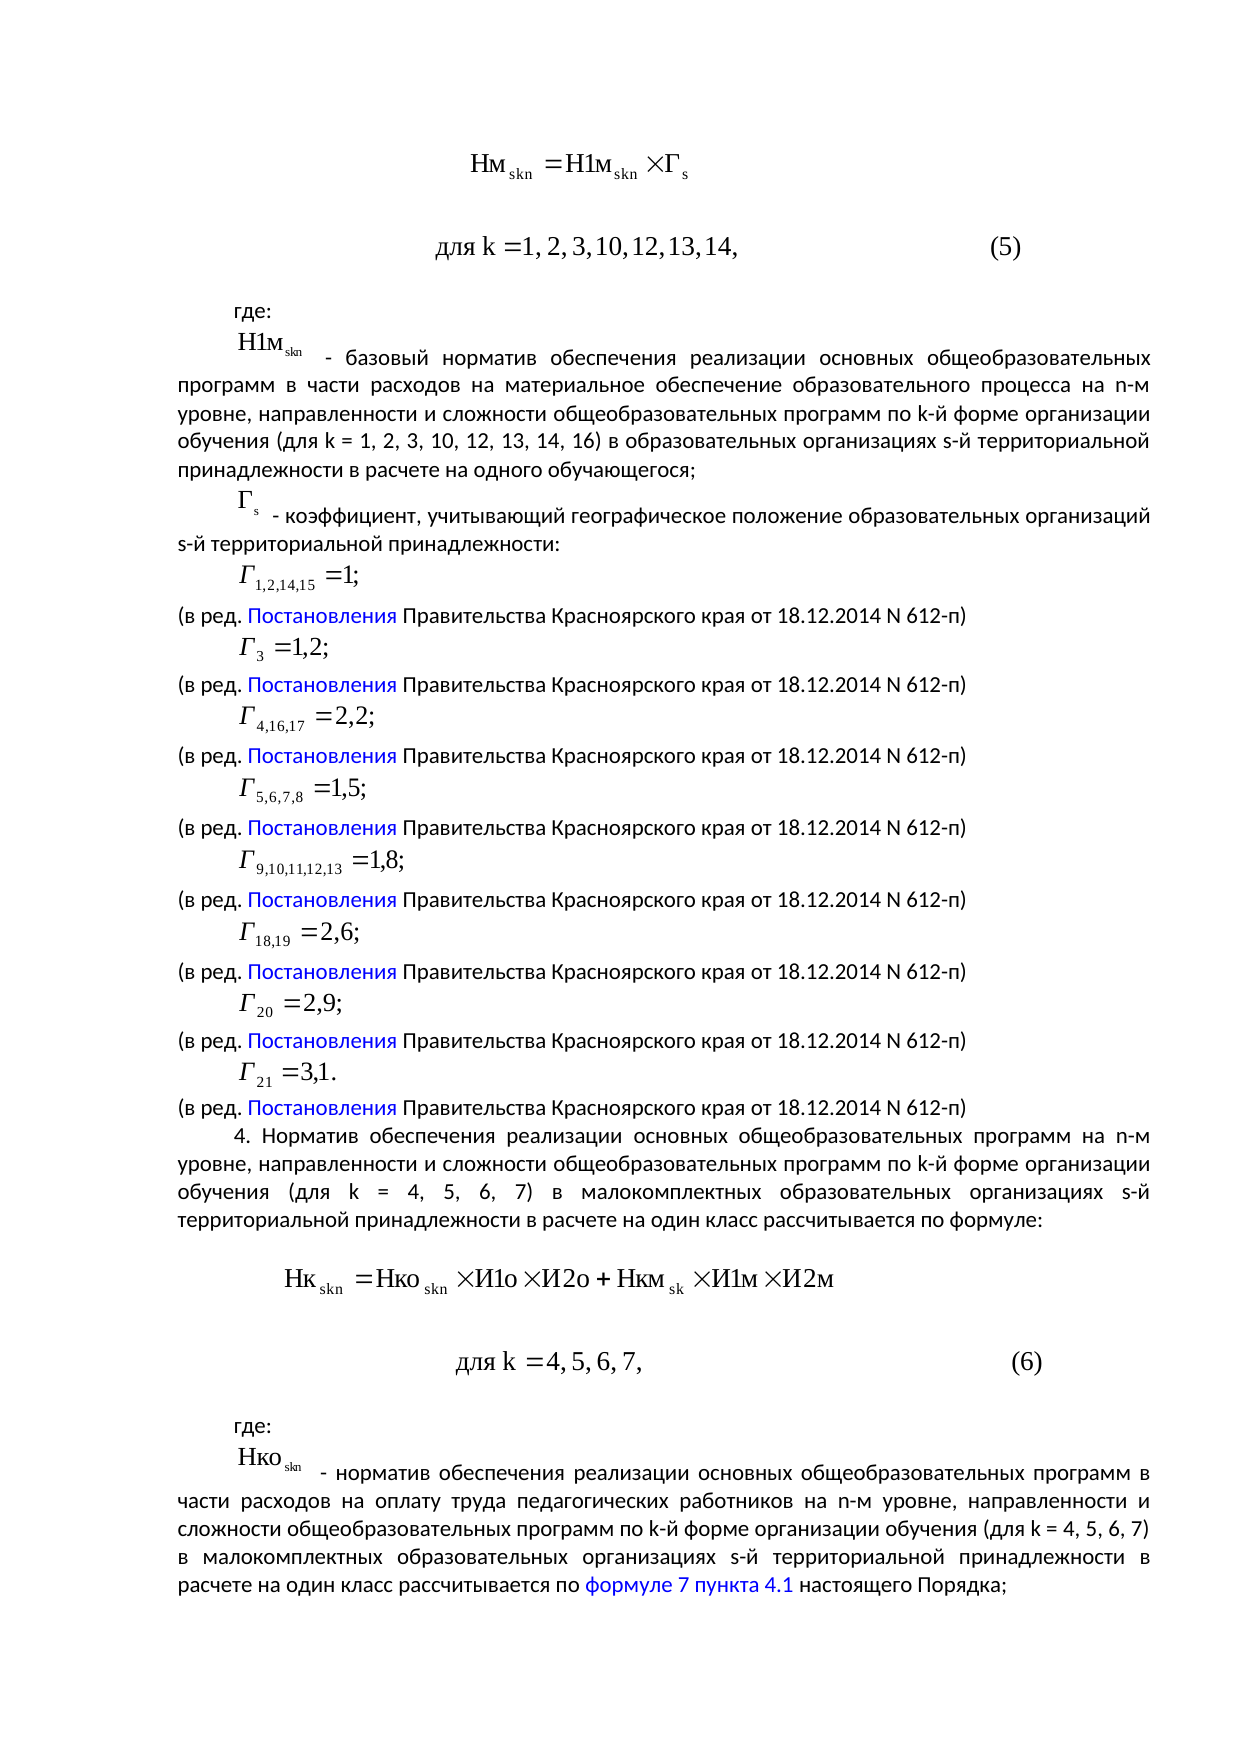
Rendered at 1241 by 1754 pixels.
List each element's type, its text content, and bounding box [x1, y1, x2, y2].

text 4. Норматив обеспечения реализации основных общеобразовательных программ на n-м уровне, направленности и сложности общеобразовательных программ по k-й форме организации обучения (для k = 4, 5, 6, 7) в малокомплектных образовательных организациях s-й территориальной принадлежности в расчете на один класс рассчитывается по формуле: [177, 1121, 1152, 1233]
text - коэффициент, учитывающий географическое положение образовательных организаций s-й территориальной принадлежности: [177, 483, 1152, 557]
text - норматив обеспечения реализации основных общеобразовательных программ в части расходов на оплату труда педагогических работников на n-м уровне, направленности и сложности общеобразовательных программ по k-й форме организации обучения (для k = 4, 5, 6, 7) в малокомплектных образовательных организациях s-й территориальной принадлежности в расчете на один класс рассчитывается по формуле 7 пункта 4.1 настоящего Порядка; [177, 1439, 1152, 1598]
text (в ред. Постановления Правительства Красноярского края от 18.12.2014 N 612-п) [177, 957, 1152, 985]
text где: [177, 296, 1152, 324]
text где: [177, 1411, 1152, 1439]
text (в ред. Постановления Правительства Красноярского края от 18.12.2014 N 612-п) [177, 813, 1152, 842]
text - базовый норматив обеспечения реализации основных общеобразовательных программ в части расходов на материальное обеспечение образовательного процесса на n-м уровне, направленности и сложности общеобразовательных программ по k-й форме организации обучения (для k = 1, 2, 3, 10, 12, 13, 14, 16) в образовательных организациях s-й территориальной принадлежности в расчете на одного обучающегося; [177, 324, 1152, 483]
text (в ред. Постановления Правительства Красноярского края от 18.12.2014 N 612-п) [177, 670, 1152, 698]
text (в ред. Постановления Правительства Красноярского края от 18.12.2014 N 612-п) [177, 1093, 1152, 1121]
text (в ред. Постановления Правительства Красноярского края от 18.12.2014 N 612-п) [177, 742, 1152, 770]
text (в ред. Постановления Правительства Красноярского края от 18.12.2014 N 612-п) [177, 601, 1152, 629]
text (в ред. Постановления Правительства Красноярского края от 18.12.2014 N 612-п) [177, 885, 1152, 913]
text (в ред. Постановления Правительства Красноярского края от 18.12.2014 N 612-п) [177, 1026, 1152, 1054]
